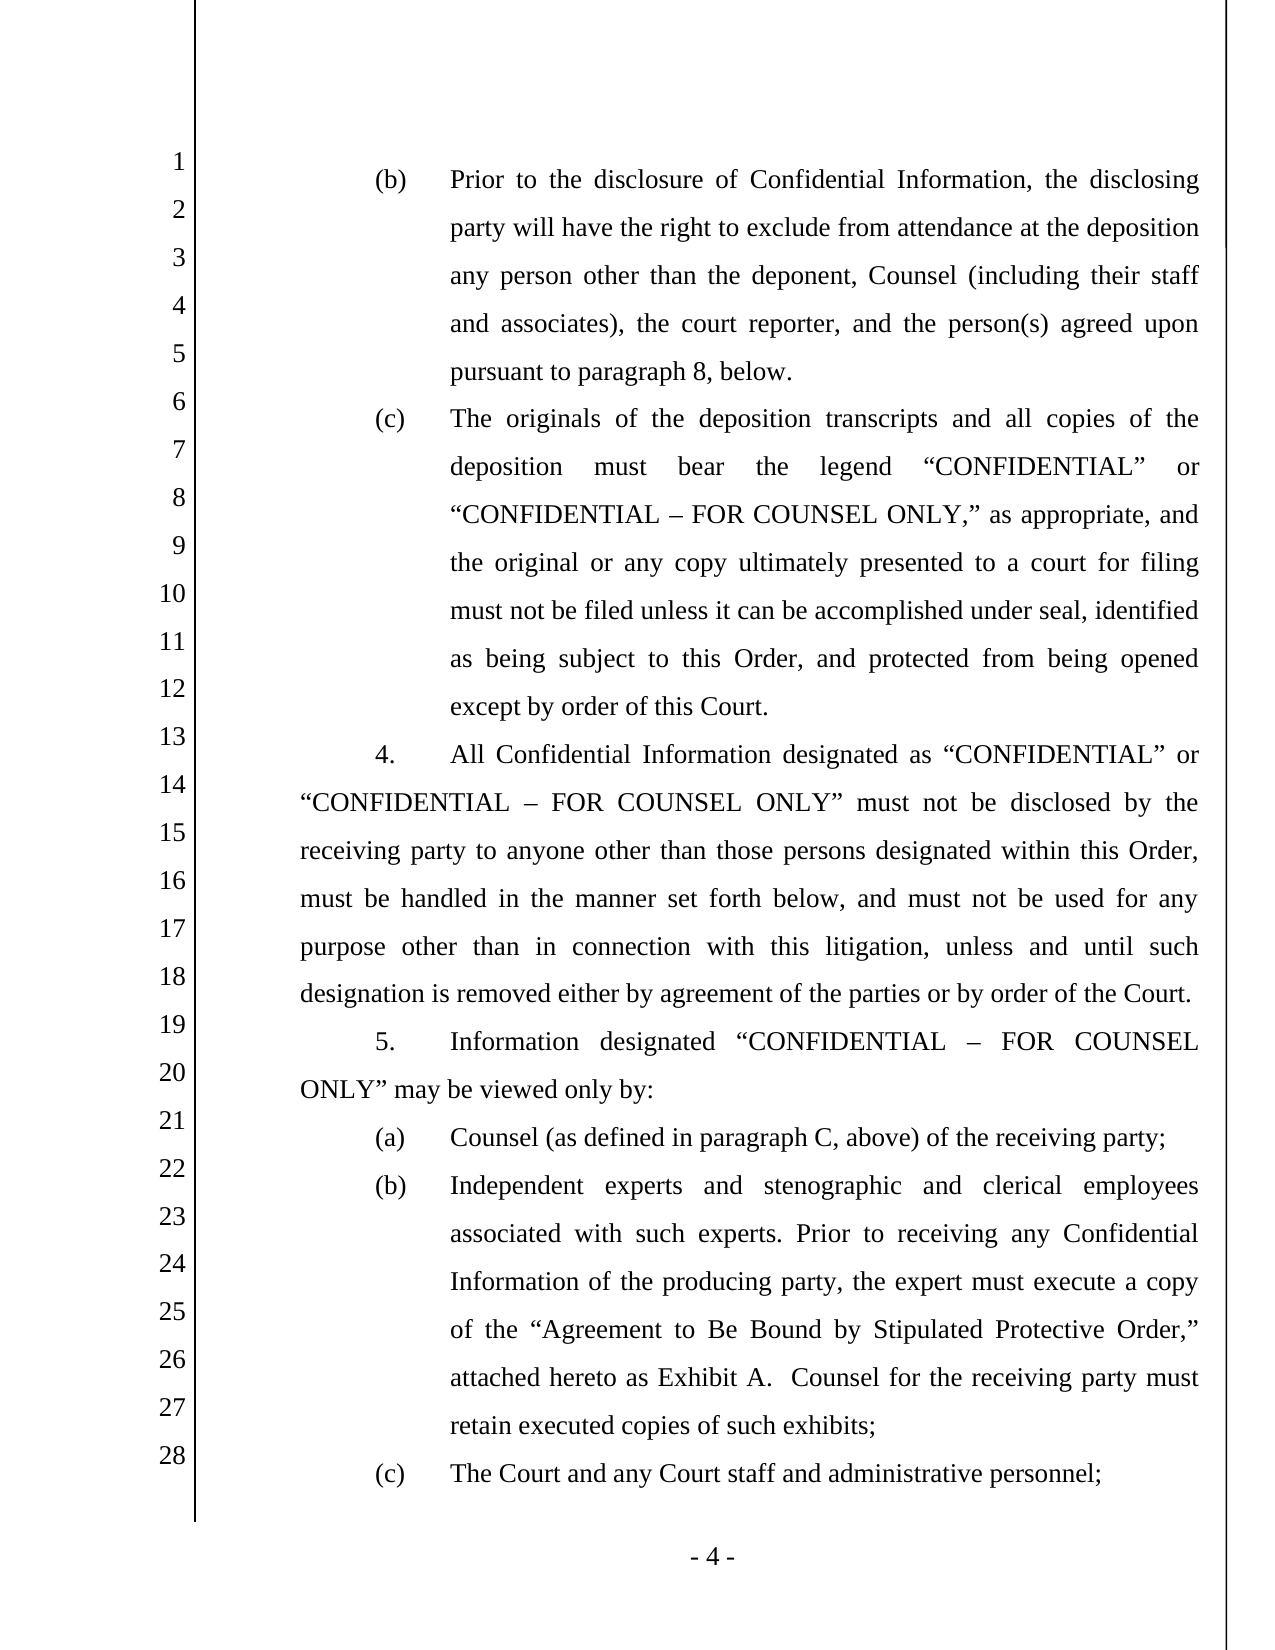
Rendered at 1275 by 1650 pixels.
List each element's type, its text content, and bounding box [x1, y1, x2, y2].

list Prior to the disclosure of Confidential Information, the disclosing party will have the right to exclude from attendance at the deposition any person other than the deponent, Counsel (including their staff and associates), the court reporter, and the person(s) agreed upon pursuant to paragraph 8, below. [375, 150, 1200, 389]
list Counsel (as defined in paragraph C, above) of the receiving party; [375, 1108, 1200, 1156]
list Independent experts and stenographic and clerical employees associated with such experts. Prior to receiving any Confidential Information of the producing party, the expert must execute a copy of the “Agreement to Be Bound by Stipulated Protective Order,” attached hereto as Exhibit A. Counsel for the receiving party must retain executed copies of such exhibits; [375, 1156, 1200, 1444]
list All Confidential Information designated as “CONFIDENTIAL” or “CONFIDENTIAL – FOR COUNSEL ONLY” must not be disclosed by the receiving party to anyone other than those persons designated within this Order, must be handled in the manner set forth below, and must not be used for any purpose other than in connection with this litigation, unless and until such designation is removed either by agreement of the parties or by order of the Court. [300, 725, 1200, 1012]
list Information designated “CONFIDENTIAL – FOR COUNSEL ONLY” may be viewed only by: [300, 1012, 1200, 1108]
list The originals of the deposition transcripts and all copies of the deposition must bear the legend “CONFIDENTIAL” or “CONFIDENTIAL – FOR COUNSEL ONLY,” as appropriate, and the original or any copy ultimately presented to a court for filing must not be filed unless it can be accomplished under seal, identified as being subject to this Order, and protected from being opened except by order of this Court. [375, 389, 1200, 725]
list The Court and any Court staff and administrative personnel; [375, 1444, 1200, 1492]
